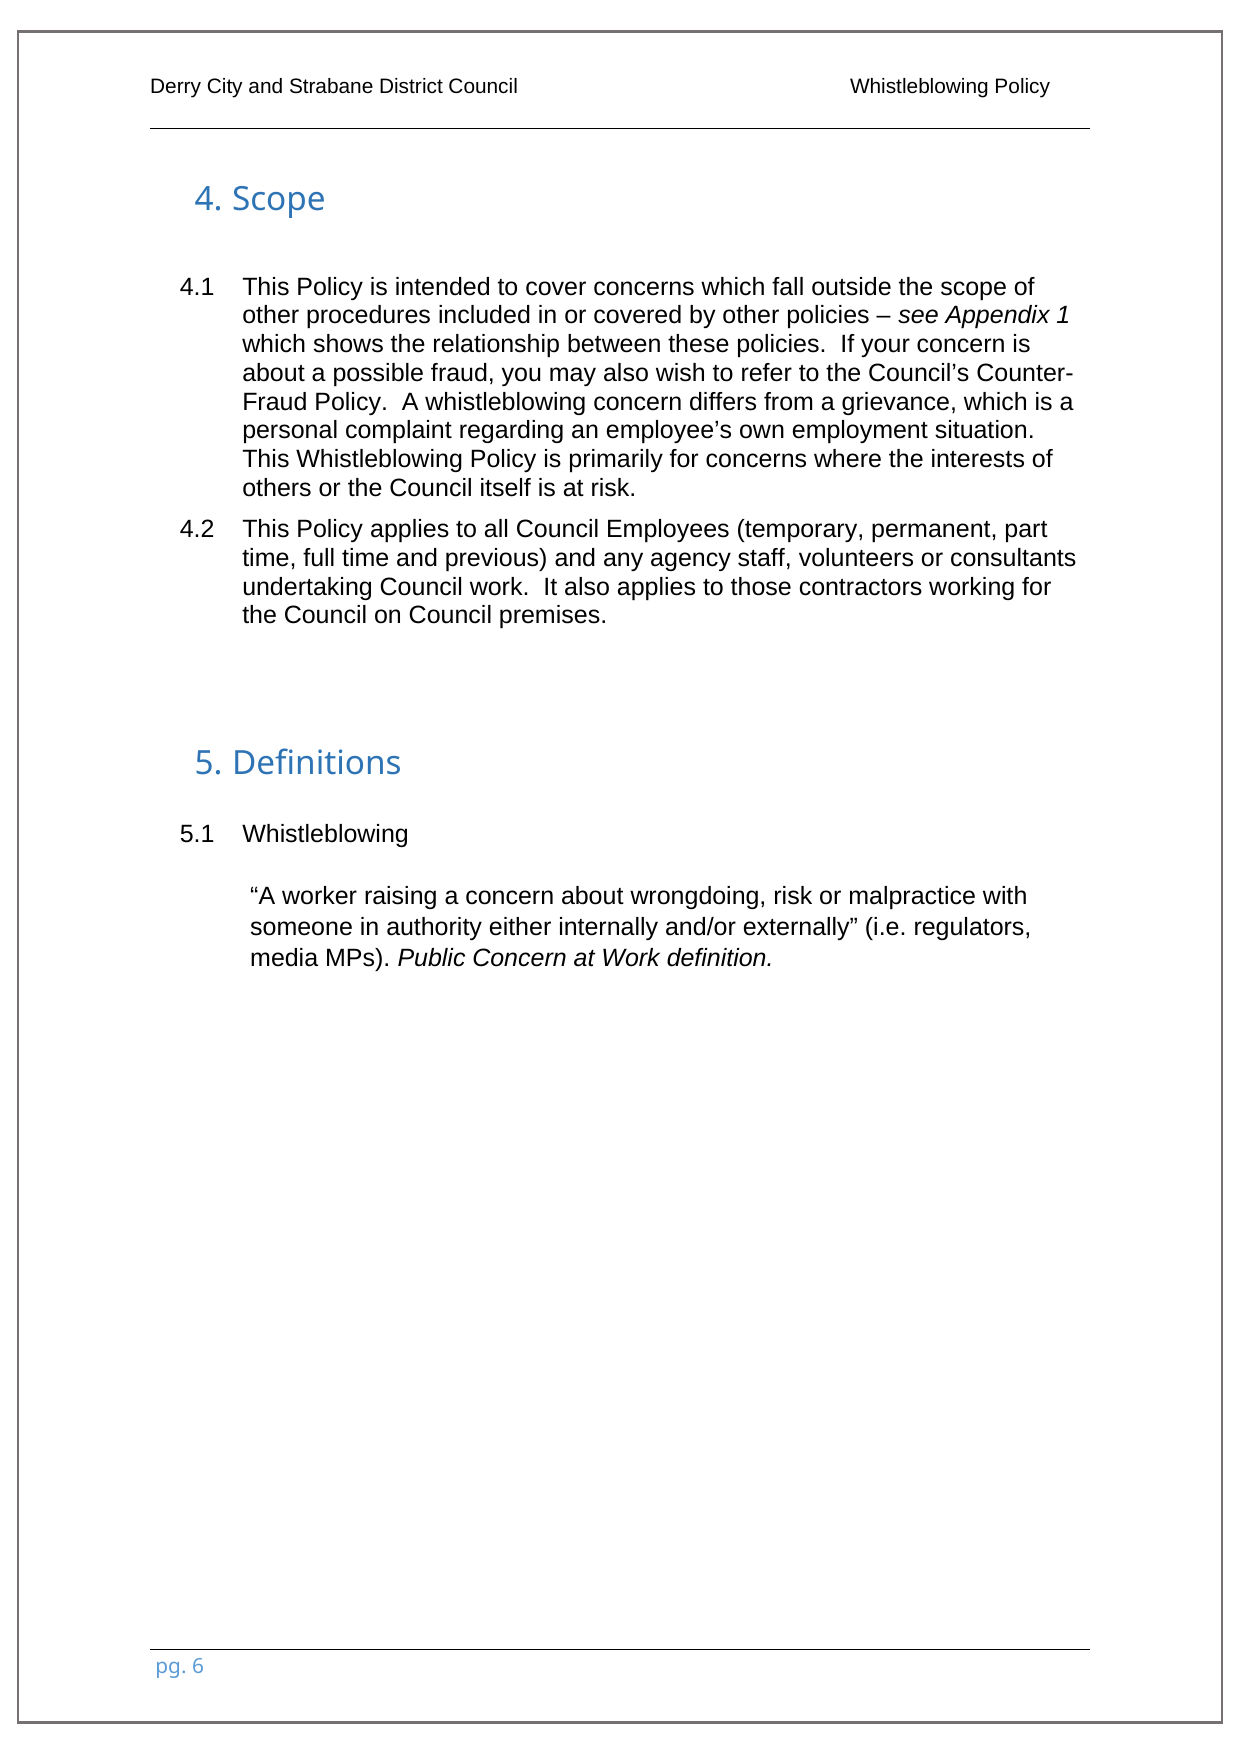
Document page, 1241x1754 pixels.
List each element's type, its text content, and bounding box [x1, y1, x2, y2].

list Whistleblowing [179, 819, 1090, 848]
subtitle Scope [194, 175, 1090, 220]
subtitle Definitions [194, 739, 1090, 784]
list “A worker raising a concern about wrongdoing, risk or malpractice with someone in authority either internally and/or externally” (i.e. regulators, media MPs). Public Concern at Work definition. [250, 881, 1090, 972]
list This Policy is intended to cover concerns which fall outside the scope of other procedures included in or covered by other policies – see Appendix 1 which shows the relationship between these policies. If your concern is about a possible fraud, you may also wish to refer to the Council’s Counter-Fraud Policy. A whistleblowing concern differs from a grievance, which is a personal complaint regarding an employee’s own employment situation. This Whistleblowing Policy is primarily for concerns where the interests of others or the Council itself is at risk. [179, 272, 1090, 502]
list This Policy applies to all Council Employees (temporary, permanent, part time, full time and previous) and any agency staff, volunteers or consultants undertaking Council work. It also applies to those contractors working for the Council on Council premises. [179, 514, 1090, 629]
